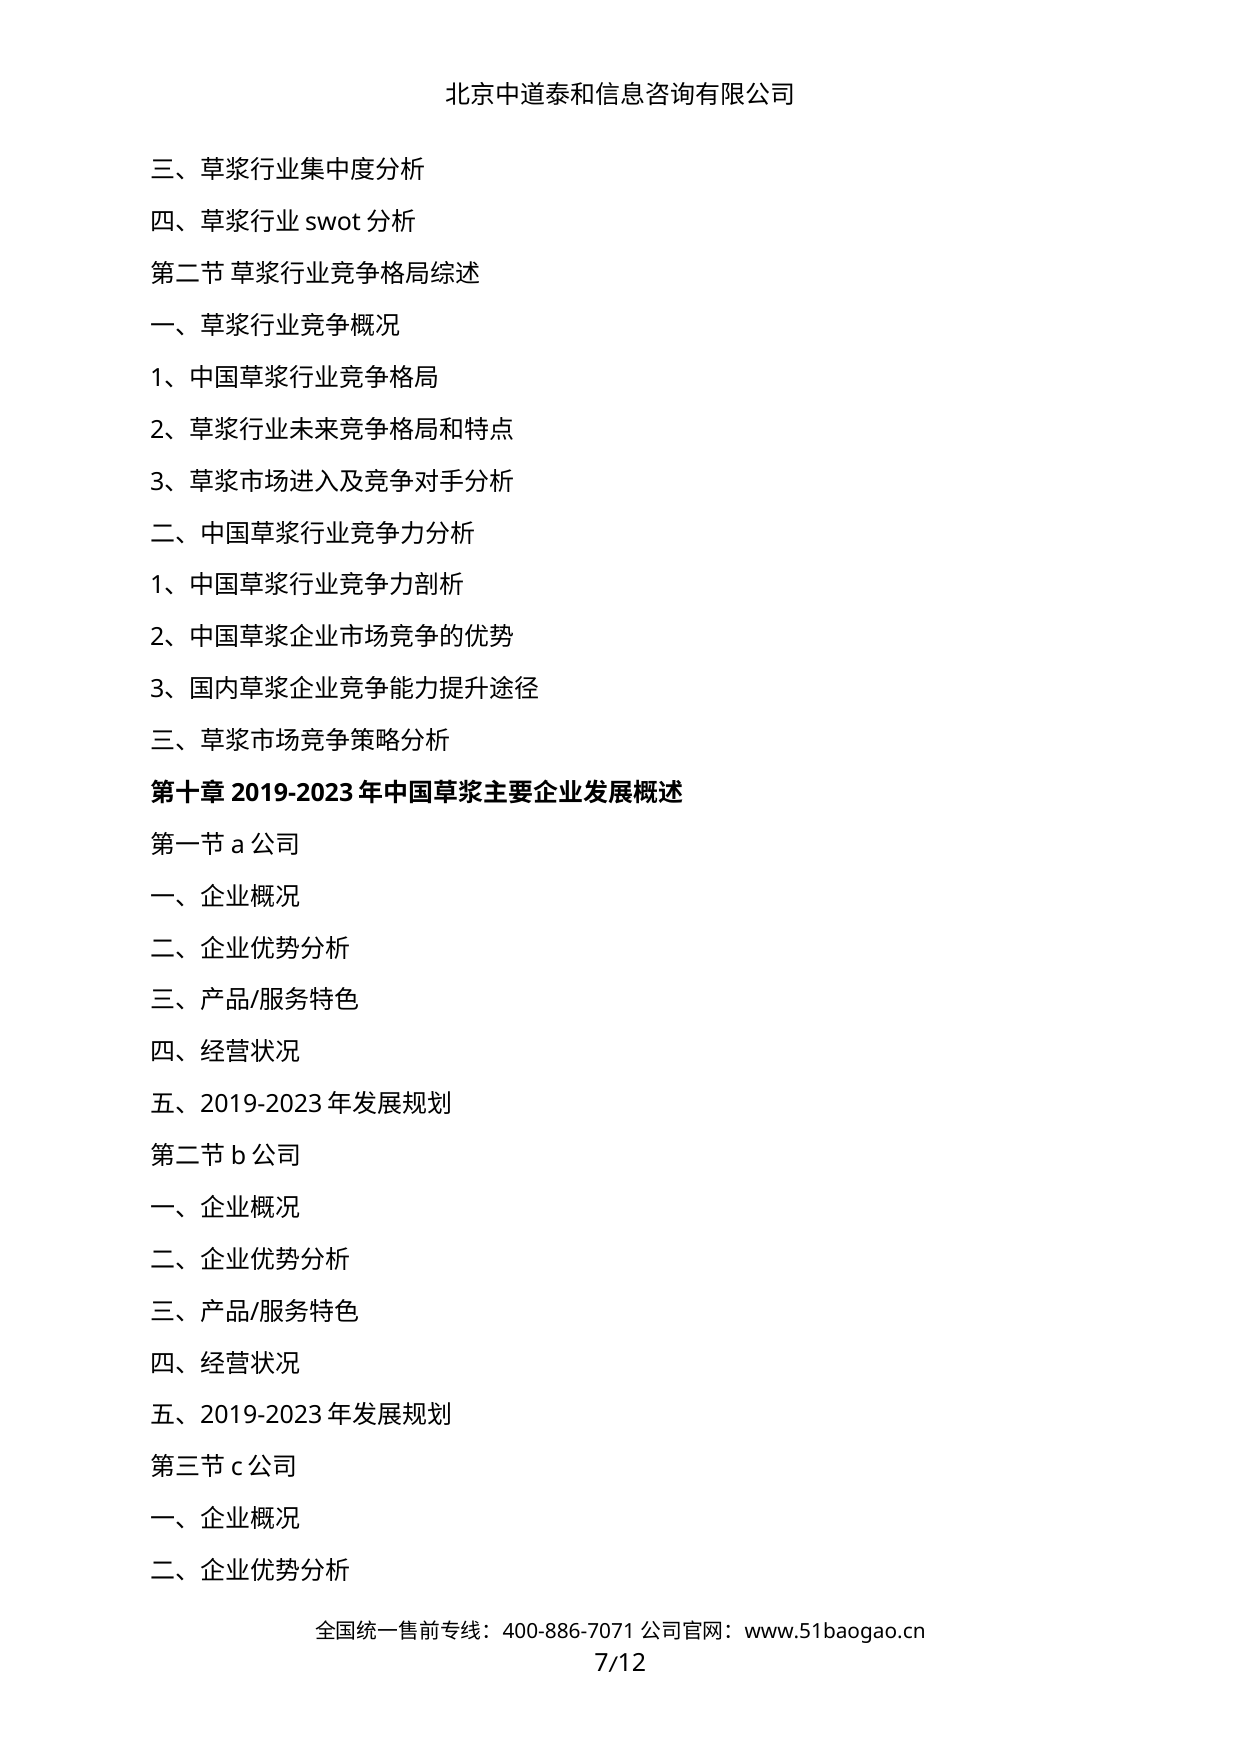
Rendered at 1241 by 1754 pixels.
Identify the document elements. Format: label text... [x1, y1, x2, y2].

text 四、经营状况 [150, 1343, 1090, 1379]
text 3、国内草浆企业竞争能力提升途径 [150, 669, 1090, 705]
text 二、中国草浆行业竞争力分析 [150, 513, 1090, 549]
text 五、2019-2023年发展规划 [150, 1084, 1090, 1120]
text 四、经营状况 [150, 1032, 1090, 1068]
text 一、企业概况 [150, 1499, 1090, 1535]
text 三、草浆行业集中度分析 [150, 150, 1090, 186]
text 2、中国草浆企业市场竞争的优势 [150, 617, 1090, 653]
text 2、草浆行业未来竞争格局和特点 [150, 409, 1090, 446]
text 五、2019-2023年发展规划 [150, 1395, 1090, 1431]
text 1、中国草浆行业竞争力剖析 [150, 565, 1090, 601]
text 第二节 草浆行业竞争格局综述 [150, 254, 1090, 290]
text 第三节 c公司 [150, 1447, 1090, 1483]
text 第一节 a公司 [150, 824, 1090, 861]
text 四、草浆行业swot分析 [150, 202, 1090, 238]
text 二、企业优势分析 [150, 928, 1090, 964]
text 第十章 2019-2023年中国草浆主要企业发展概述 [150, 772, 1090, 809]
text 三、产品/服务特色 [150, 980, 1090, 1016]
text 3、草浆市场进入及竞争对手分析 [150, 461, 1090, 497]
text 一、企业概况 [150, 876, 1090, 912]
text 一、企业概况 [150, 1187, 1090, 1224]
text 三、产品/服务特色 [150, 1291, 1090, 1327]
text 第二节 b公司 [150, 1136, 1090, 1172]
text 二、企业优势分析 [150, 1551, 1090, 1587]
text 1、中国草浆行业竞争格局 [150, 357, 1090, 394]
text 二、企业优势分析 [150, 1239, 1090, 1276]
text 一、草浆行业竞争概况 [150, 306, 1090, 342]
text 三、草浆市场竞争策略分析 [150, 721, 1090, 757]
